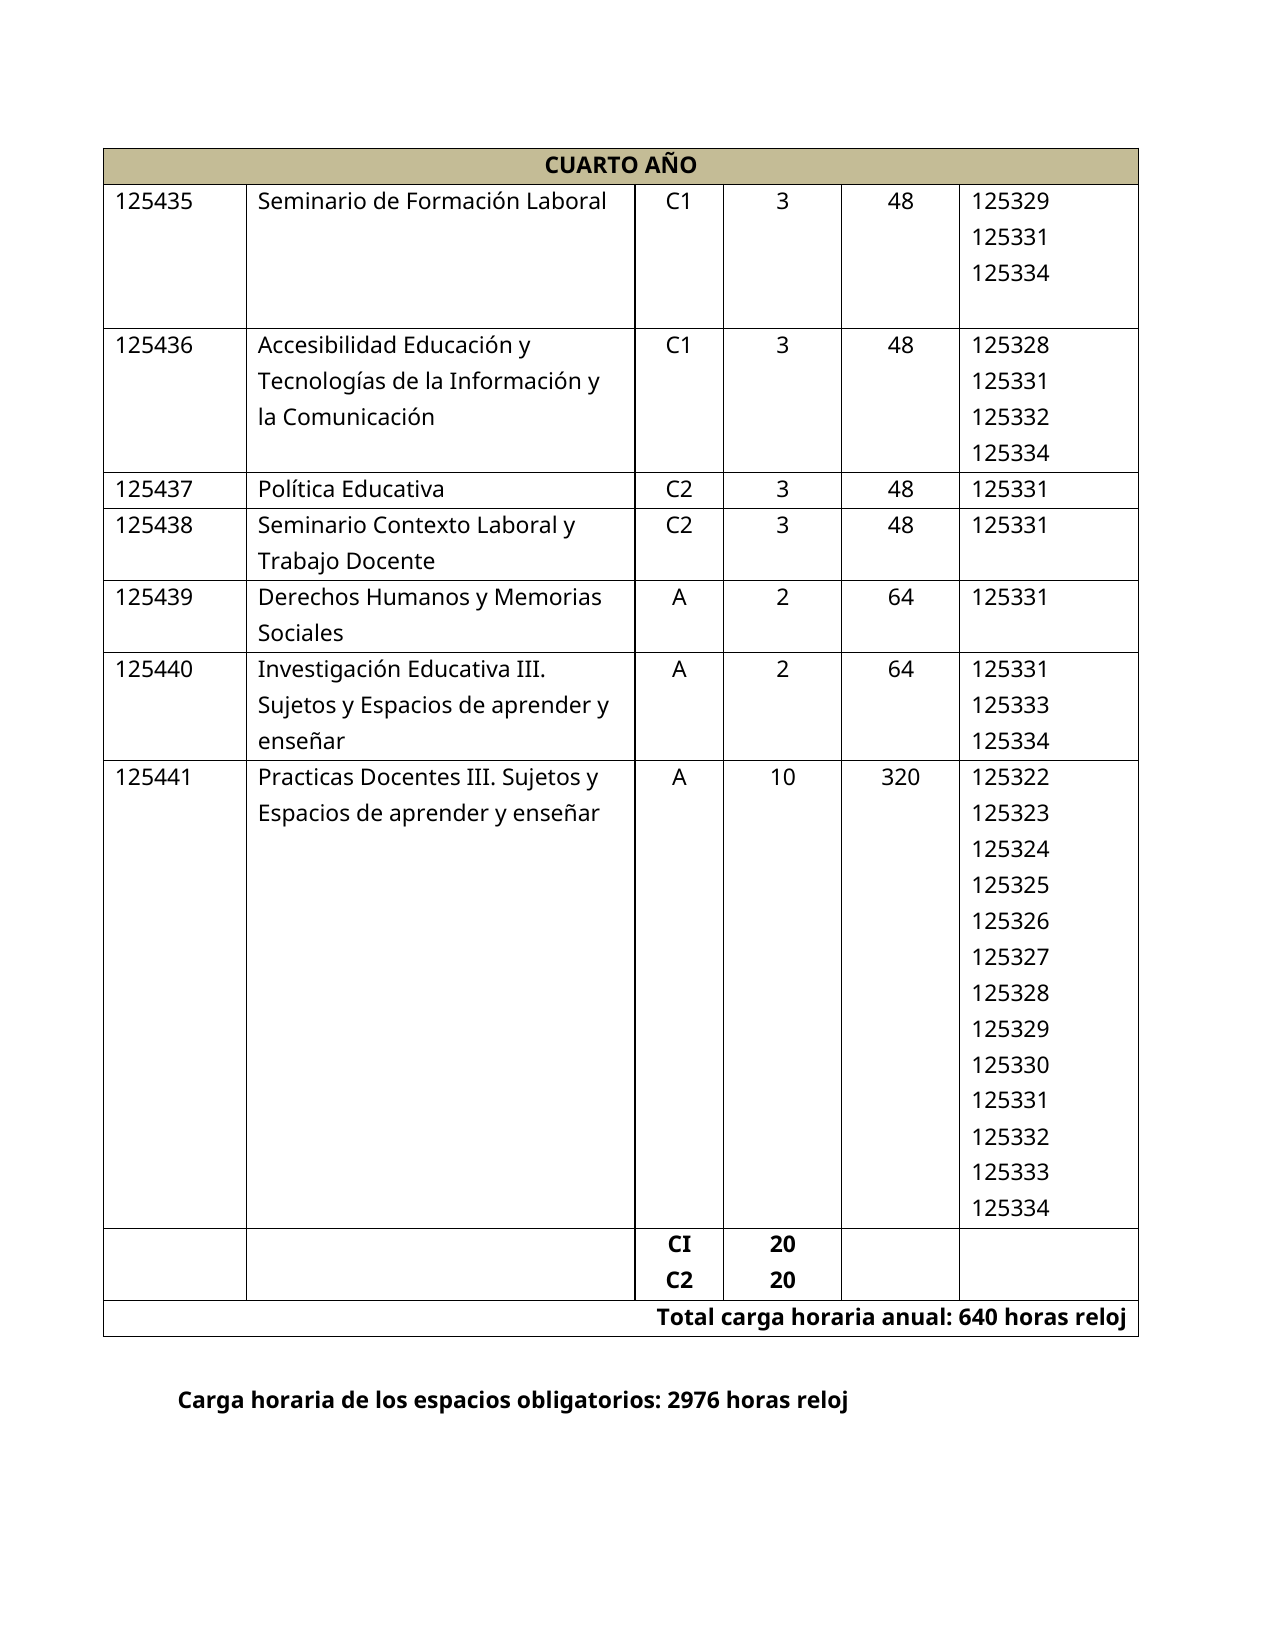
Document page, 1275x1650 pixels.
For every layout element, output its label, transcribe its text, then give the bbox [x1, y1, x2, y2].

table_cell 10 [724, 761, 841, 1227]
table_cell Seminario de Formación Laboral [247, 185, 634, 328]
table_cell C2 [636, 509, 723, 580]
table_cell 3 [724, 473, 841, 508]
table_cell 125441 [104, 761, 246, 1227]
table_cell 125331 [960, 473, 1138, 508]
table_cell 125438 [104, 509, 246, 580]
table_cell 48 [842, 185, 959, 328]
table_cell 2 [724, 653, 841, 760]
table_cell CI C2 [636, 1229, 723, 1299]
table_cell 64 [842, 581, 959, 652]
table_cell A [636, 581, 723, 652]
table_cell Accesibilidad Educación y Tecnologías de y [247, 329, 634, 472]
table_cell 3 [724, 185, 841, 328]
table_cell 125437 [104, 473, 246, 508]
table_cell Practicas Docentes III. Sujetos y Espacios de aprender y enseñar [247, 761, 634, 1227]
text Carga horaria de los espacios obligatorios: 2976 horas reloj [177, 1383, 1098, 1415]
table_cell 64 [842, 653, 959, 760]
table_cell C2 [636, 473, 723, 508]
table_cell 125329 125331 125334 [960, 185, 1138, 328]
table_cell [842, 1229, 959, 1299]
table_cell Seminario Contexto Laboral y Trabajo Docente [247, 509, 634, 580]
table_cell 2 [724, 581, 841, 652]
table_cell 125440 [104, 653, 246, 760]
table_cell 125331 125333 125334 [960, 653, 1138, 760]
table_cell 3 [724, 509, 841, 580]
table_cell 125331 [960, 509, 1138, 580]
table_cell 125436 [104, 329, 246, 472]
table_cell Investigación Educativa III. Sujetos y Espacios de aprender y enseñar [247, 653, 634, 760]
table_cell A [636, 761, 723, 1227]
table_cell C1 [636, 185, 723, 328]
table_cell A [636, 653, 723, 760]
table_cell 48 [842, 473, 959, 508]
table_cell 48 [842, 329, 959, 472]
table_cell [960, 1229, 1138, 1299]
table_cell [104, 1229, 246, 1299]
table_cell 125435 [104, 185, 246, 328]
table_cell C1 [636, 329, 723, 472]
table_cell 3 [724, 329, 841, 472]
table_cell 125331 [960, 581, 1138, 652]
table_cell 125439 [104, 581, 246, 652]
table_cell CUARTO AÑO [104, 149, 1138, 184]
table_cell Derechos Humanos y Memorias Sociales [247, 581, 634, 652]
table_cell 48 [842, 509, 959, 580]
table_cell [247, 1229, 634, 1299]
table_cell 20 20 [724, 1229, 841, 1299]
table_cell 125322 125323 125324 125325 125326 125327 125328 125329 125330 125331 125332 125333 125334 [960, 761, 1138, 1227]
table_cell 320 [842, 761, 959, 1227]
table_cell 125328 125331 125332 125334 [960, 329, 1138, 472]
table_cell Total carga horaria anual: 640 horas reloj [104, 1301, 1138, 1336]
table_cell Política Educativa [247, 473, 634, 508]
